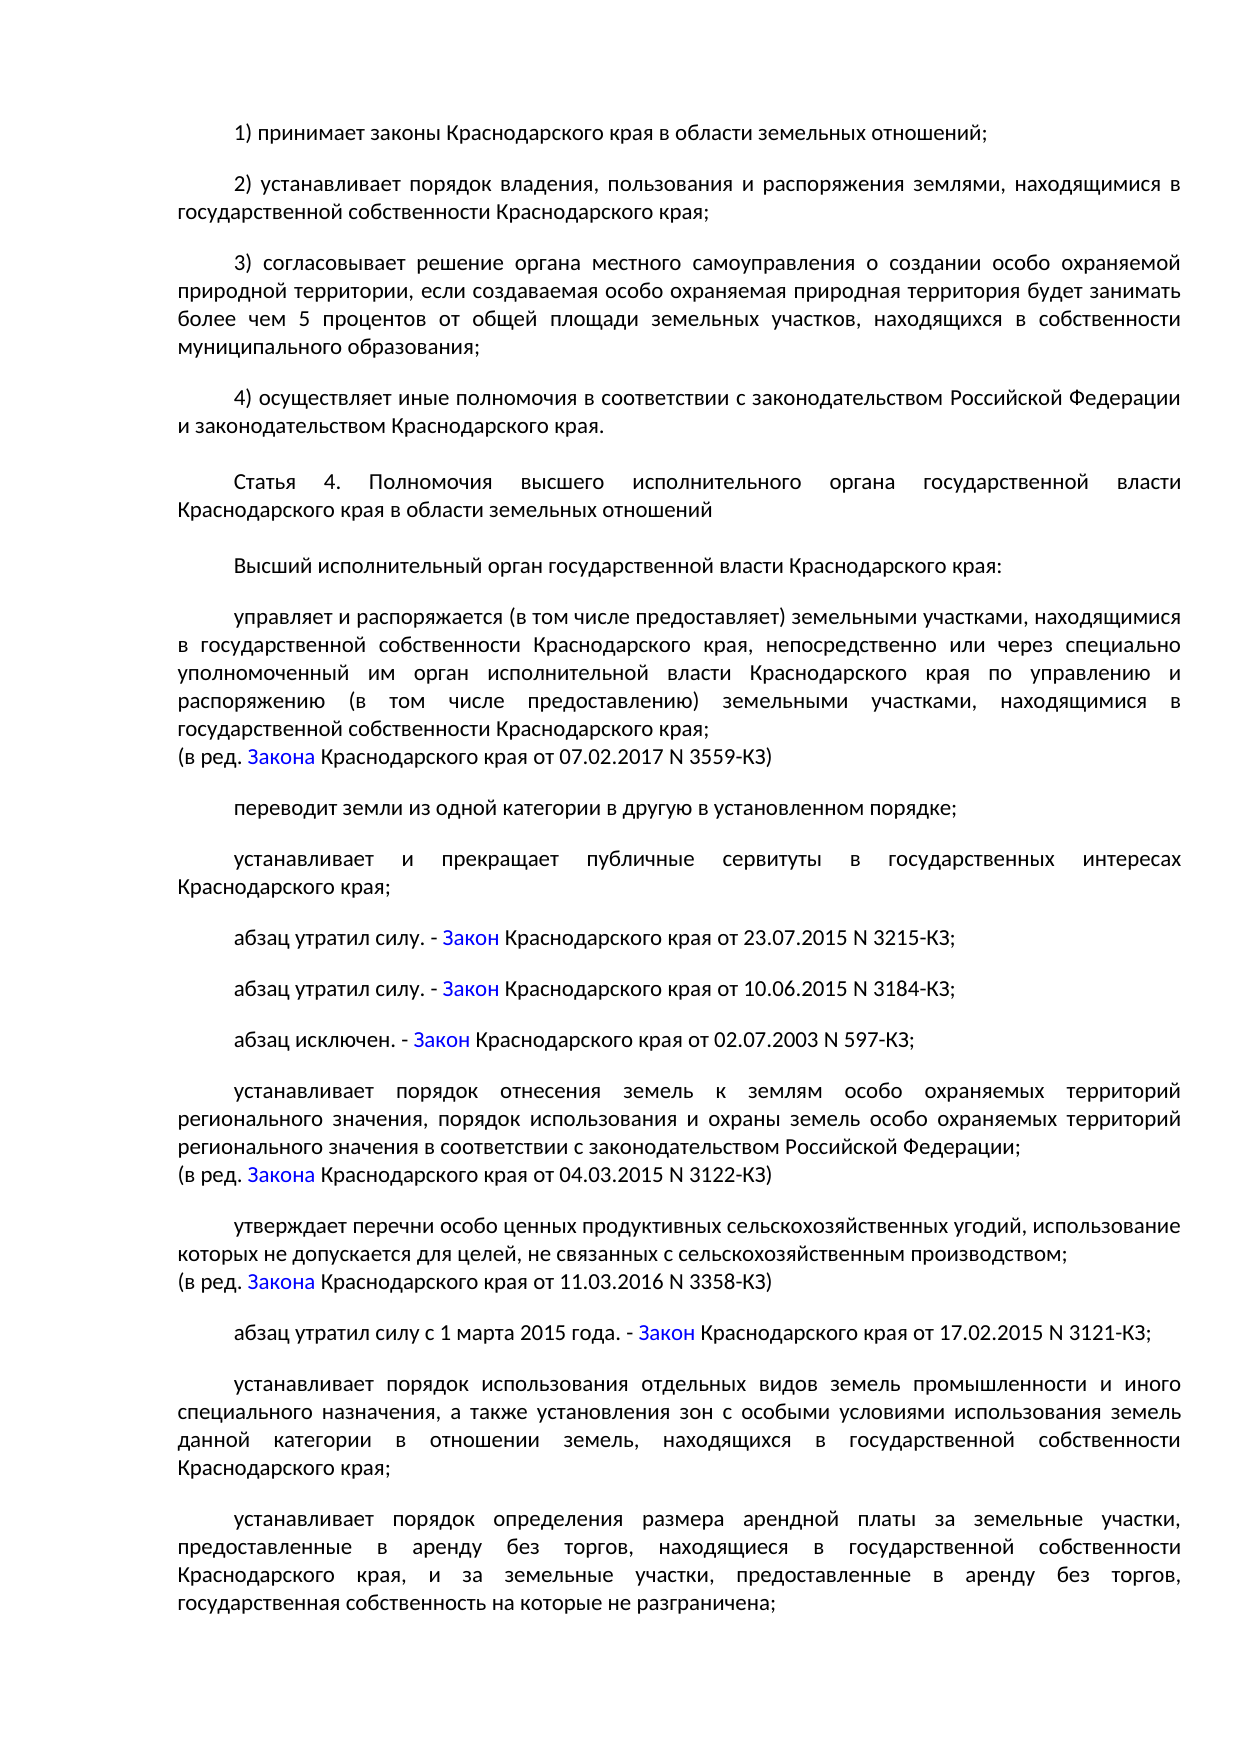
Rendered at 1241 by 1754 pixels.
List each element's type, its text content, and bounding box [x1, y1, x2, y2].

text 1) принимает законы Краснодарского края в области земельных отношений; [177, 118, 1181, 146]
text абзац утратил силу. - Закон Краснодарского края от 10.06.2015 N 3184-КЗ; [177, 974, 1181, 1002]
text (в ред. Закона Краснодарского края от 11.03.2016 N 3358-КЗ) [177, 1267, 1181, 1295]
text 4) осуществляет иные полномочия в соответствии с законодательством Российской Федерации и законодательством Краснодарского края. [177, 383, 1181, 439]
text абзац утратил силу с 1 марта 2015 года. - Закон Краснодарского края от 17.02.2015 N 3121-КЗ; [177, 1318, 1181, 1346]
text переводит земли из одной категории в другую в установленном порядке; [177, 793, 1181, 821]
text Высший исполнительный орган государственной власти Краснодарского края: [177, 551, 1181, 579]
text устанавливает порядок отнесения земель к землям особо охраняемых территорий регионального значения, порядок использования и охраны земель особо охраняемых территорий регионального значения в соответствии с законодательством Российской Федерации; [177, 1076, 1181, 1160]
text (в ред. Закона Краснодарского края от 07.02.2017 N 3559-КЗ) [177, 742, 1181, 770]
text утверждает перечни особо ценных продуктивных сельскохозяйственных угодий, использование которых не допускается для целей, не связанных с сельскохозяйственным производством; [177, 1211, 1181, 1267]
text (в ред. Закона Краснодарского края от 04.03.2015 N 3122-КЗ) [177, 1160, 1181, 1188]
text 3) согласовывает решение органа местного самоуправления о создании особо охраняемой природной территории, если создаваемая особо охраняемая природная территория будет занимать более чем 5 процентов от общей площади земельных участков, находящихся в собственности муниципального образования; [177, 248, 1181, 360]
text Статья 4. Полномочия высшего исполнительного органа государственной власти Краснодарского края в области земельных отношений [177, 467, 1181, 523]
text устанавливает и прекращает публичные сервитуты в государственных интересах Краснодарского края; [177, 844, 1181, 900]
text 2) устанавливает порядок владения, пользования и распоряжения землями, находящимися в государственной собственности Краснодарского края; [177, 169, 1181, 225]
text абзац исключен. - Закон Краснодарского края от 02.07.2003 N 597-КЗ; [177, 1025, 1181, 1053]
text абзац утратил силу. - Закон Краснодарского края от 23.07.2015 N 3215-КЗ; [177, 923, 1181, 951]
text устанавливает порядок определения размера арендной платы за земельные участки, предоставленные в аренду без торгов, находящиеся в государственной собственности Краснодарского края, и за земельные участки, предоставленные в аренду без торгов, государственная собственность на которые не разграничена; [177, 1504, 1181, 1616]
text управляет и распоряжается (в том числе предоставляет) земельными участками, находящимися в государственной собственности Краснодарского края, непосредственно или через специально уполномоченный им орган исполнительной власти Краснодарского края по управлению и распоряжению (в том числе предоставлению) земельными участками, находящимися в государственной собственности Краснодарского края; [177, 602, 1181, 742]
text устанавливает порядок использования отдельных видов земель промышленности и иного специального назначения, а также установления зон с особыми условиями использования земель данной категории в отношении земель, находящихся в государственной собственности Краснодарского края; [177, 1369, 1181, 1481]
